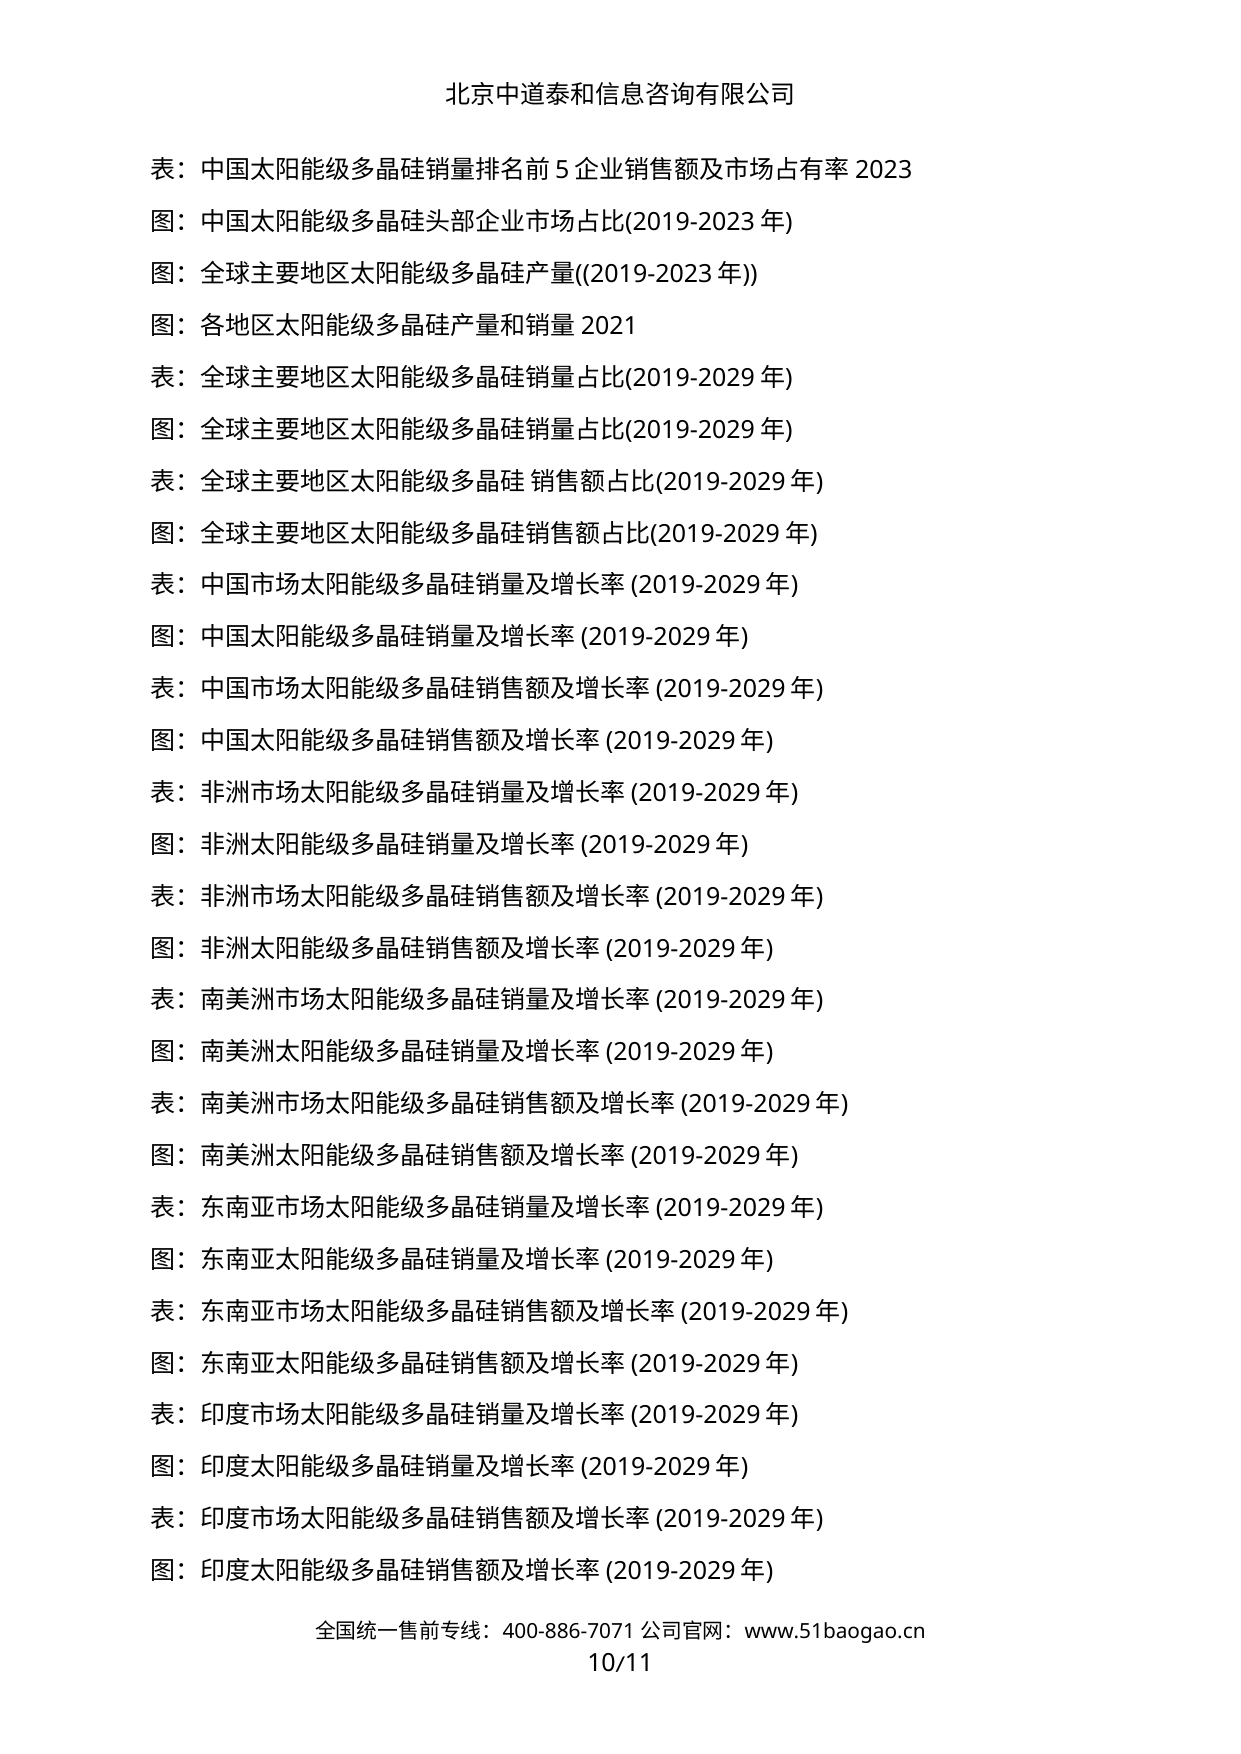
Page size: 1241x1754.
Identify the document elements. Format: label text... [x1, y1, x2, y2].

text 图：各地区太阳能级多晶硅产量和销量 2021 [150, 306, 1090, 342]
text 表：东南亚市场太阳能级多晶硅销售额及增长率 (2019-2029年) [150, 1291, 1090, 1327]
text 表：全球主要地区太阳能级多晶硅 销售额占比(2019-2029年) [150, 461, 1090, 497]
text 表：南美洲市场太阳能级多晶硅销量及增长率 (2019-2029年) [150, 980, 1090, 1016]
text 表：印度市场太阳能级多晶硅销售额及增长率 (2019-2029年) [150, 1499, 1090, 1535]
text 表：中国市场太阳能级多晶硅销量及增长率 (2019-2029年) [150, 565, 1090, 601]
text 图：中国太阳能级多晶硅销量及增长率 (2019-2029年) [150, 617, 1090, 653]
text 图：非洲太阳能级多晶硅销售额及增长率 (2019-2029年) [150, 928, 1090, 964]
text 表：东南亚市场太阳能级多晶硅销量及增长率 (2019-2029年) [150, 1187, 1090, 1224]
text 表：中国市场太阳能级多晶硅销售额及增长率 (2019-2029年) [150, 669, 1090, 705]
text 图：东南亚太阳能级多晶硅销售额及增长率 (2019-2029年) [150, 1343, 1090, 1379]
text 图：南美洲太阳能级多晶硅销售额及增长率 (2019-2029年) [150, 1136, 1090, 1172]
text 图：印度太阳能级多晶硅销售额及增长率 (2019-2029年) [150, 1551, 1090, 1587]
text 表：非洲市场太阳能级多晶硅销量及增长率 (2019-2029年) [150, 772, 1090, 809]
text 图：全球主要地区太阳能级多晶硅销量占比(2019-2029年) [150, 409, 1090, 446]
text 图：中国太阳能级多晶硅头部企业市场占比(2019-2023年) [150, 202, 1090, 238]
text 图：印度太阳能级多晶硅销量及增长率 (2019-2029年) [150, 1447, 1090, 1483]
text 图：中国太阳能级多晶硅销售额及增长率 (2019-2029年) [150, 721, 1090, 757]
text 表：非洲市场太阳能级多晶硅销售额及增长率 (2019-2029年) [150, 876, 1090, 912]
text 图：全球主要地区太阳能级多晶硅销售额占比(2019-2029年) [150, 513, 1090, 549]
text 表：南美洲市场太阳能级多晶硅销售额及增长率 (2019-2029年) [150, 1084, 1090, 1120]
text 图：非洲太阳能级多晶硅销量及增长率 (2019-2029年) [150, 824, 1090, 861]
text 表：全球主要地区太阳能级多晶硅销量占比(2019-2029年) [150, 357, 1090, 394]
text 图：全球主要地区太阳能级多晶硅产量((2019-2023年)) [150, 254, 1090, 290]
text 表：印度市场太阳能级多晶硅销量及增长率 (2019-2029年) [150, 1395, 1090, 1431]
text 图：东南亚太阳能级多晶硅销量及增长率 (2019-2029年) [150, 1239, 1090, 1276]
text 图：南美洲太阳能级多晶硅销量及增长率 (2019-2029年) [150, 1032, 1090, 1068]
text 表：中国太阳能级多晶硅销量排名前5企业销售额及市场占有率 2023 [150, 150, 1090, 186]
